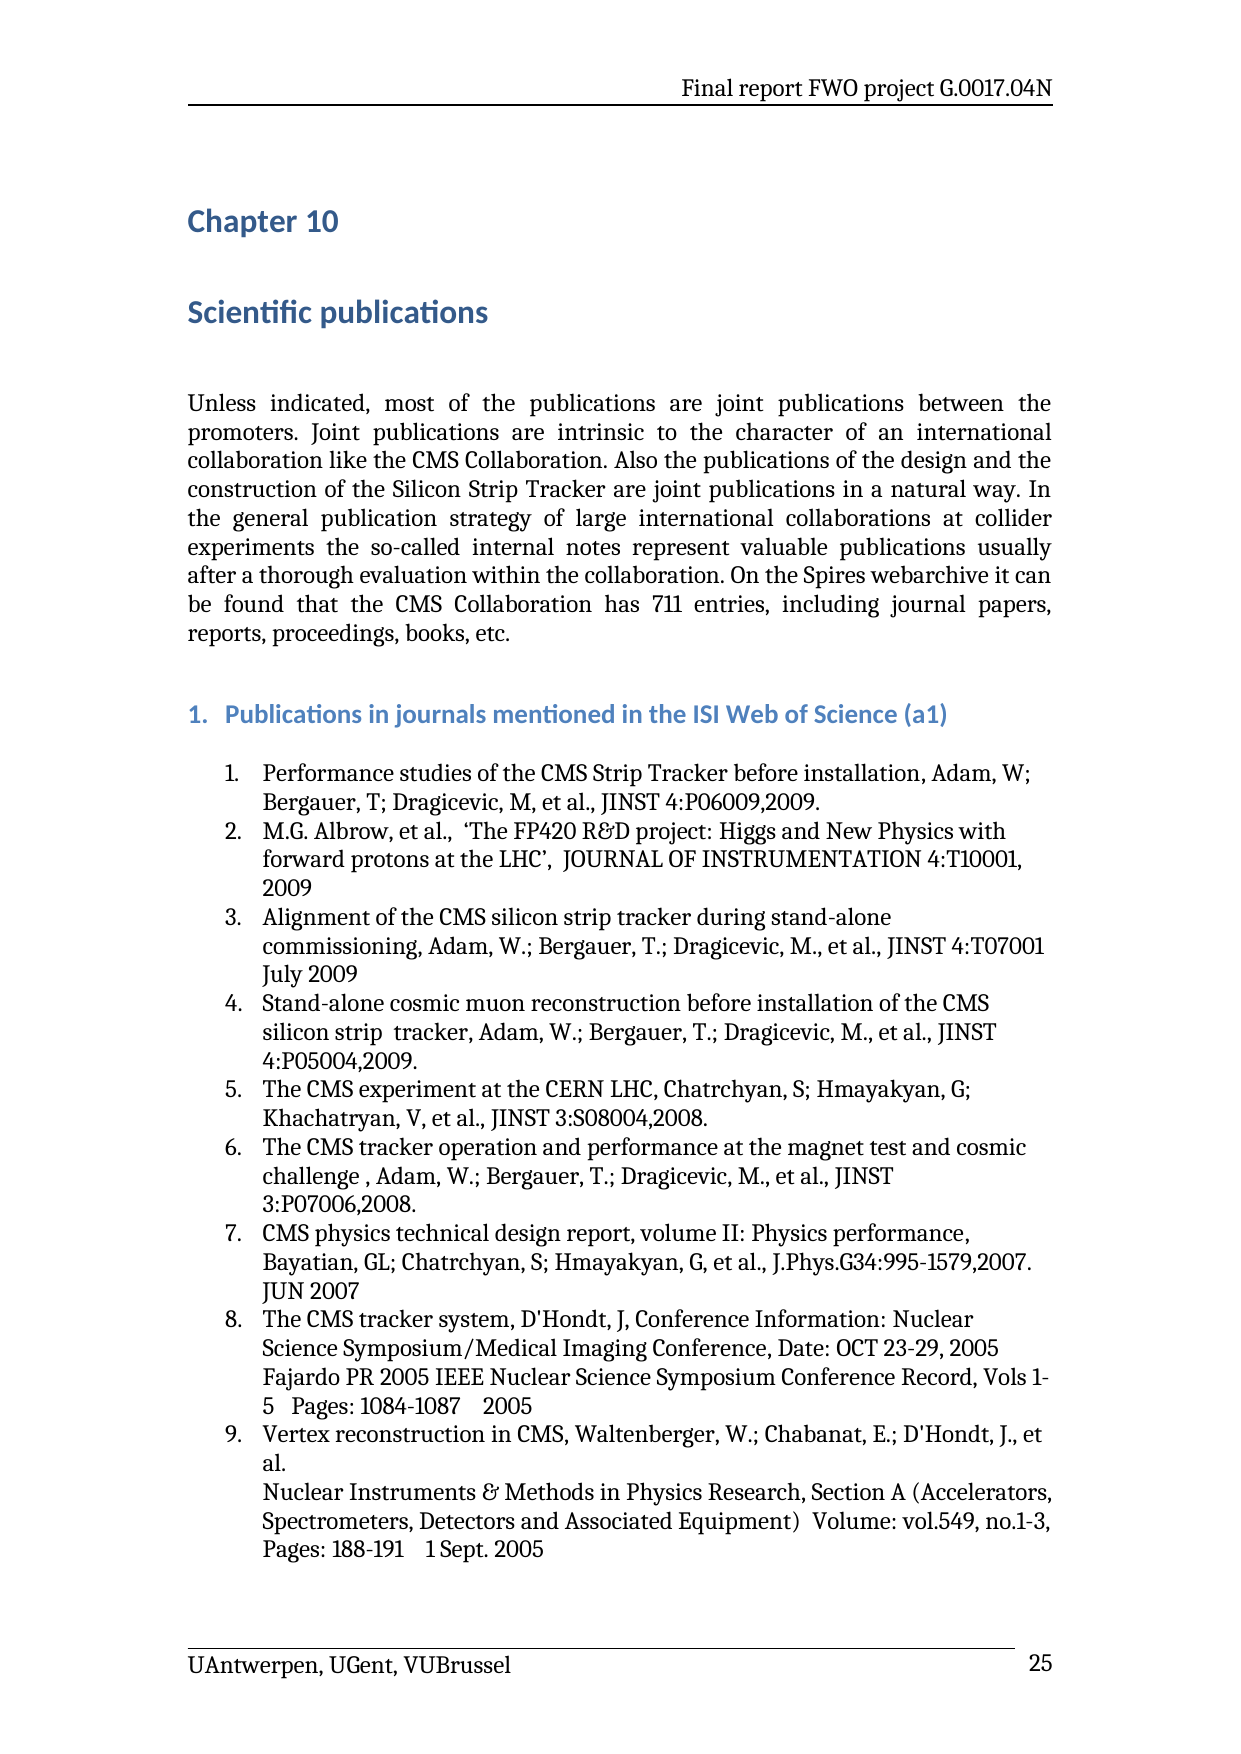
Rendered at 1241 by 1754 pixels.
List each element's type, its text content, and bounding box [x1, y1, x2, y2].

list Performance studies of the CMS Strip Tracker before installation, Adam, W; Bergauer, T; Dragicevic, M, et al., JINST 4:P06009,2009. [225, 759, 1053, 817]
list CMS physics technical design report, volume II: Physics performance, Bayatian, GL; Chatrchyan, S; Hmayakyan, G, et al., J.Phys.G34:995-1579,2007. JUN 2007 [225, 1219, 1053, 1305]
list The CMS experiment at the CERN LHC, Chatrchyan, S; Hmayakyan, G; Khachatryan, V, et al., JINST 3:S08004,2008. [225, 1075, 1053, 1133]
list Stand-alone cosmic muon reconstruction before installation of the CMS silicon strip tracker, Adam, W.; Bergauer, T.; Dragicevic, M., et al., JINST 4:P05004,2009. [225, 989, 1053, 1075]
subtitle Chapter 10 [187, 200, 1053, 241]
list The CMS tracker system, D'Hondt, J, Conference Information: Nuclear Science Symposium/Medical Imaging Conference, Date: OCT 23-29, 2005 Fajardo PR 2005 IEEE Nuclear Science Symposium Conference Record, Vols 1-5 Pages: 1084-1087 2005 [225, 1305, 1053, 1420]
list M.G. Albrow, et al., ‘The FP420 R&D project: Higgs and New Physics with forward protons at the LHC’, JOURNAL OF INSTRUMENTATION 4:T10001, 2009 [225, 817, 1053, 903]
list Alignment of the CMS silicon strip tracker during stand-alone commissioning, Adam, W.; Bergauer, T.; Dragicevic, M., et al., JINST 4:T07001 July 2009 [225, 903, 1053, 989]
subtitle Scientific publications [187, 291, 1053, 331]
list Vertex reconstruction in CMS, Waltenberger, W.; Chabanat, E.; D'Hondt, J., et al. Nuclear Instruments & Methods in Physics Research, Section A (Accelerators, Spectrometers, Detectors and Associated Equipment) Volume: vol.549, no.1-3, Pages: 188-191 1 Sept. 2005 [225, 1420, 1053, 1564]
subtitle Publications in journals mentioned in the ISI Web of Science (a1) [187, 697, 1053, 730]
text Unless indicated, most of the publications are joint publications between the promoters. Joint publications are intrinsic to the character of an international collaboration like the CMS Collaboration. Also the publications of the design and the construction of the Silicon Strip Tracker are joint publications in a natural way. In the general publication strategy of large international collaborations at collider experiments the so-called internal notes represent valuable publications usually after a thorough evaluation within the collaboration. On the Spires webarchive it can be found that the CMS Collaboration has 711 entries, including journal papers, reports, proceedings, books, etc. [187, 389, 1053, 648]
list The CMS tracker operation and performance at the magnet test and cosmic challenge , Adam, W.; Bergauer, T.; Dragicevic, M., et al., JINST 3:P07006,2008. [225, 1133, 1053, 1219]
